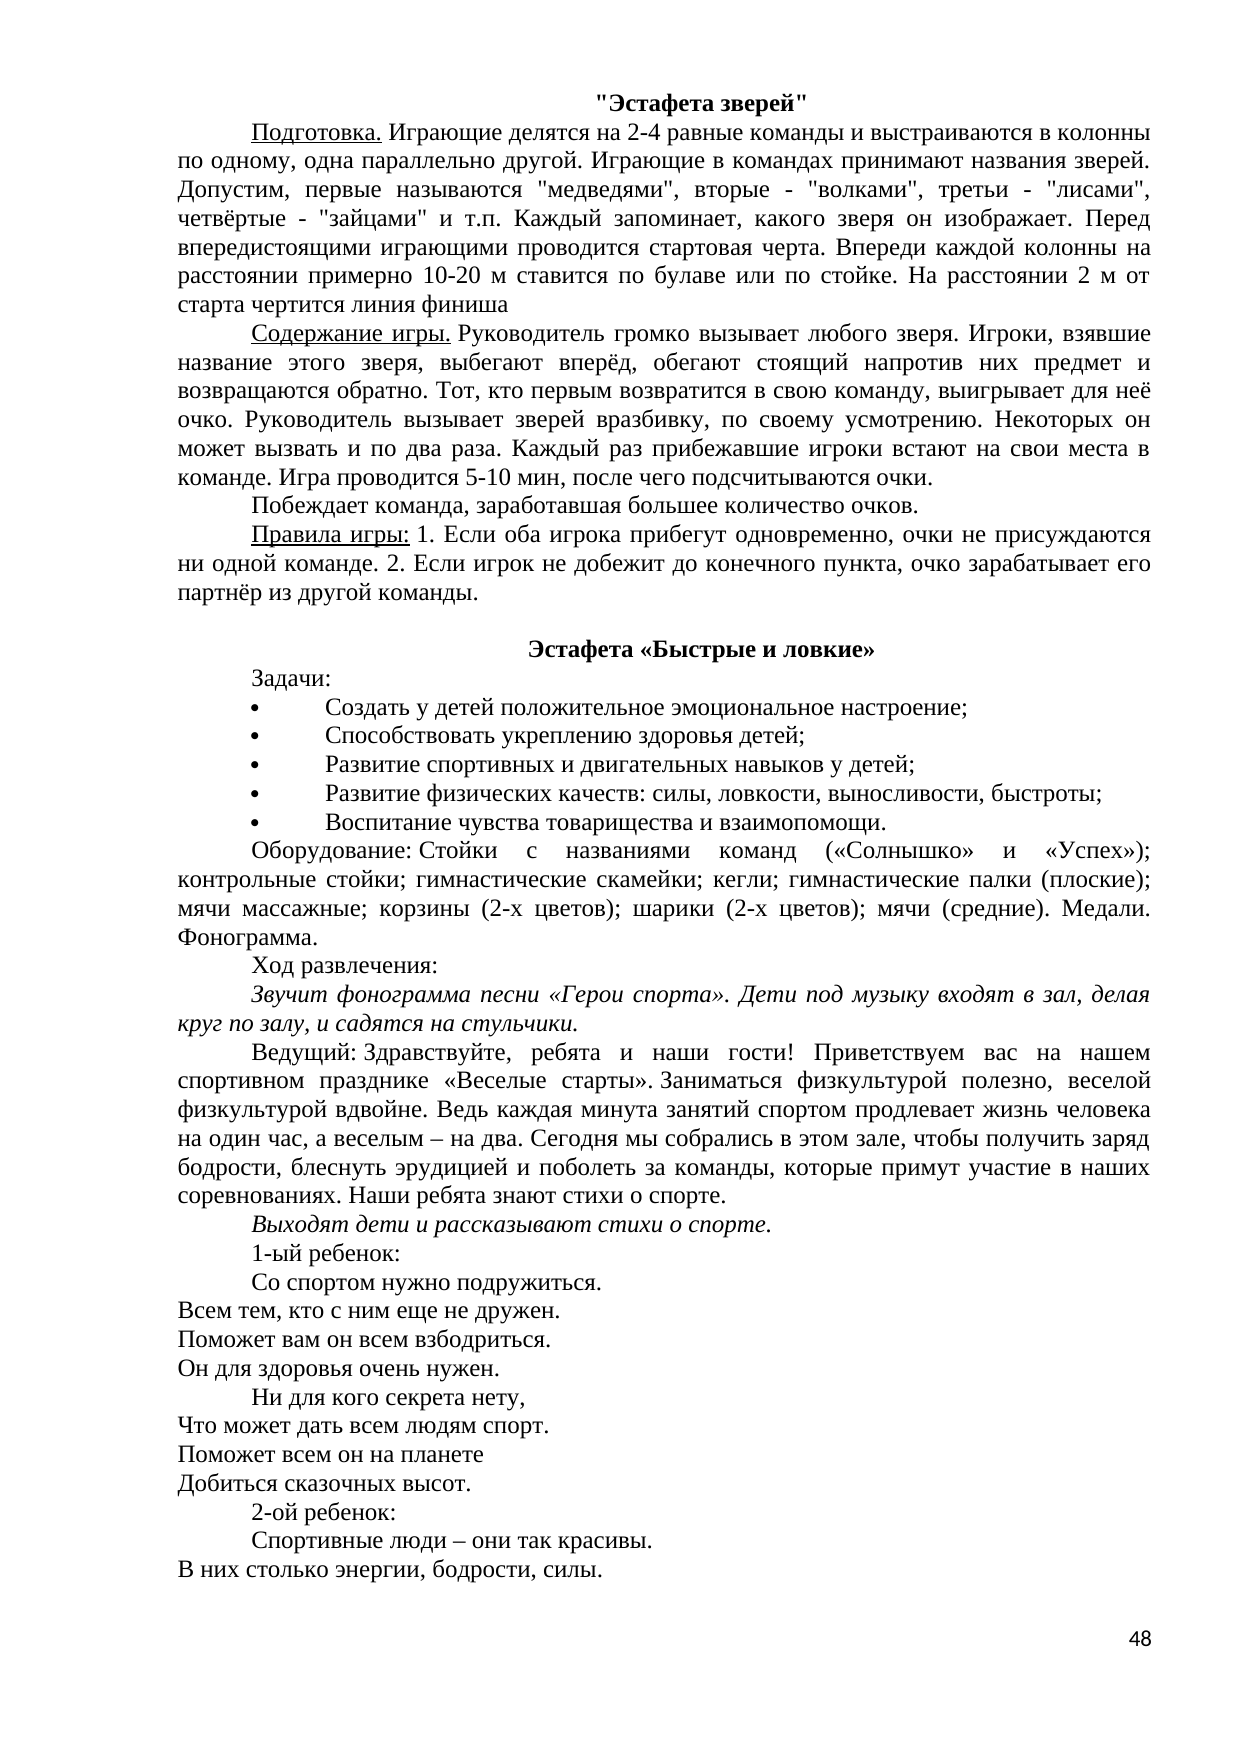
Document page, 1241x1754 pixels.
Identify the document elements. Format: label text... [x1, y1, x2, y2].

text "Эстафета зверей" [177, 88, 1152, 117]
text Содержание игры. Руководитель громко вызывает любого зверя. Игроки, взявшие название этого зверя, выбегают вперёд, обегают стоящий напротив них предмет и возвращаются обратно. Тот, кто первым возвратится в свою команду, выигрывает для неё очко. Руководитель вызывает зверей вразбивку, по своему усмотрению. Некоторых он может вызвать и по два раза. Каждый раз прибежавшие игроки встают на свои места в команде. Игра проводится 5-10 мин, после чего подсчитываются очки. [177, 318, 1152, 490]
text 1-ый ребенок: [177, 1238, 1152, 1267]
list Воспитание чувства товарищества и взаимопомощи. [177, 807, 1152, 835]
text Выходят дети и рассказывают стихи о спорте. [177, 1209, 1152, 1238]
list Создать у детей положительное эмоциональное настроение; [177, 692, 1152, 720]
text Звучит фонограмма песни «Герои спорта». Дети под музыку входят в зал, делая круг по залу, и садятся на стульчики. [177, 979, 1152, 1037]
text 2-ой ребенок: [177, 1497, 1152, 1525]
text Побеждает команда, заработавшая большее количество очков. [177, 490, 1152, 519]
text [177, 1525, 1152, 1583]
text Эстафета «Быстрые и ловкие» [177, 634, 1152, 663]
text Ведущий: Здравствуйте, ребята и наши гости! Приветствуем вас на нашем спортивном празднике «Веселые старты». Заниматься физкультурой полезно, веселой физкультурой вдвойне. Ведь каждая минута занятий спортом продлевает жизнь человека на один час, а веселым – на два. Сегодня мы собрались в этом зале, чтобы получить заряд бодрости, блеснуть эрудицией и поболеть за команды, которые примут участие в наших соревнованиях. Наши ребята знают стихи о спорте. [177, 1037, 1152, 1209]
text Ни для кого секрета нету, Что может дать всем людям спорт. Поможет всем он на планете Добиться сказочных высот. [177, 1382, 1152, 1497]
list Способствовать укреплению здоровья детей; [177, 720, 1152, 749]
text Задачи: [177, 663, 1152, 692]
text Со спортом нужно подружиться. Всем тем, кто с ним еще не дружен. Поможет вам он всем взбодриться. Он для здоровья очень нужен. [177, 1267, 1152, 1382]
text Подготовка. Играющие делятся на 2-4 равные команды и выстраиваются в колонны по одному, одна параллельно другой. Играющие в командах принимают названия зверей. Допустим, первые называются "медведями", вторые - "волками", третьи - "лисами", четвёртые - "зайцами" и т.п. Каждый запоминает, какого зверя он изображает. Перед впередистоящими играющими проводится стартовая черта. Впереди каждой колонны на расстоянии примерно 10-20 м ставится по булаве или по стойке. На расстоянии 2 м от старта чертится линия финиша [177, 117, 1152, 318]
text Ход развлечения: [177, 950, 1152, 979]
text Правила игры: 1. Если оба игрока прибегут одновременно, очки не присуждаются ни одной команде. 2. Если игрок не добежит до конечного пункта, очко зарабатывает его партнёр из другой команды. [177, 519, 1152, 605]
text Оборудование: Стойки с названиями команд («Солнышко» и «Успех»); контрольные стойки; гимнастические скамейки; кегли; гимнастические палки (плоские); мячи массажные; корзины (2-х цветов); шарики (2-х цветов); мячи (средние). Медали. Фонограмма. [177, 835, 1152, 950]
list Развитие физических качеств: силы, ловкости, выносливости, быстроты; [177, 778, 1152, 807]
list Развитие спортивных и двигательных навыков у детей; [177, 749, 1152, 778]
